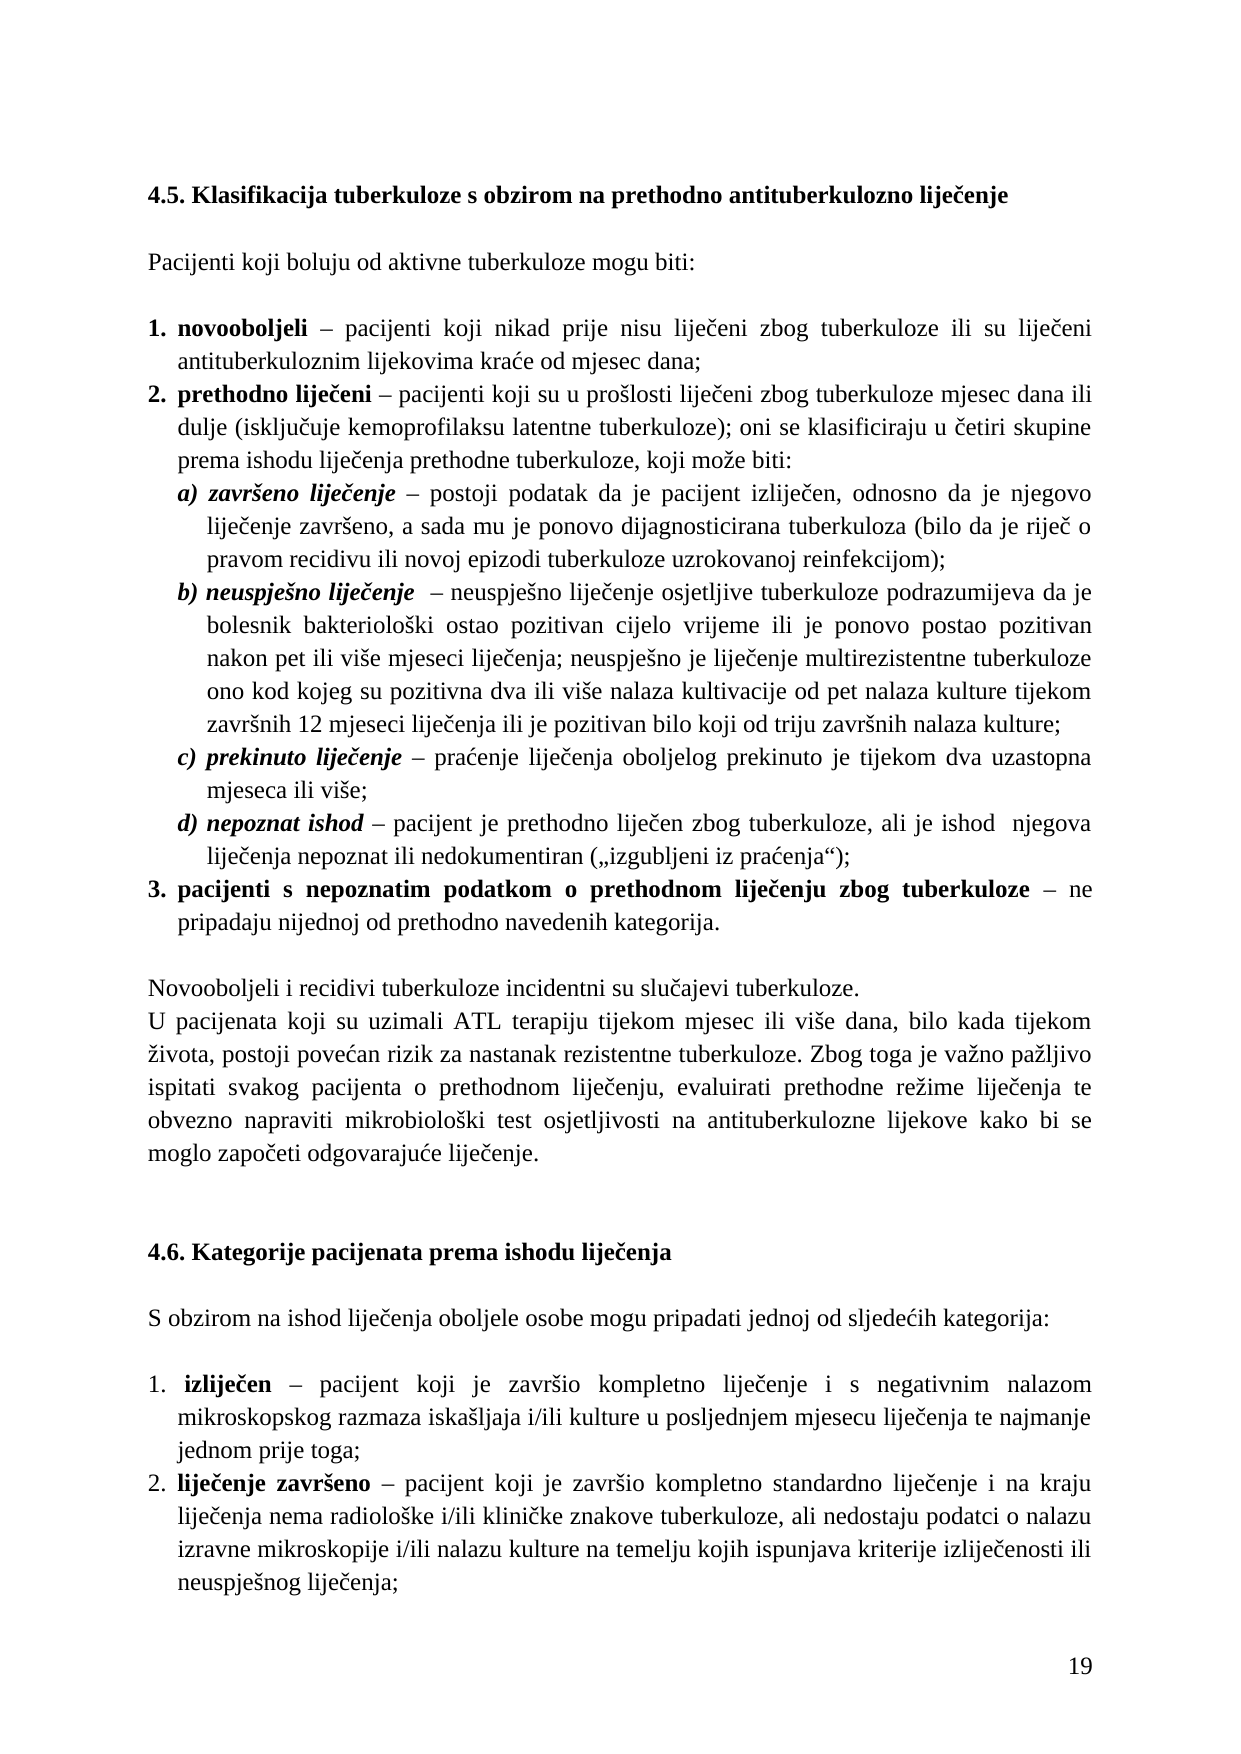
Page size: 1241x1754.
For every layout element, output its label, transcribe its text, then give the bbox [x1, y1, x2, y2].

list novooboljeli – pacijenti koji nikad prije nisu liječeni zbog tuberkuloze ili su liječeni antituberkuloznim lijekovima kraće od mjesec dana; [148, 313, 1093, 374]
text c) prekinuto liječenje – praćenje liječenja oboljelog prekinuto je tijekom dva uzastopna mjeseca ili više; [177, 742, 1093, 804]
text 2. liječenje završeno – pacijent koji je završio kompletno standardno liječenje i na kraju liječenja nema radiološke i/ili kliničke znakove tuberkuloze, ali nedostaju podatci o nalazu izravne mikroskopije i/ili nalazu kulture na temelju kojih ispunjava kriterije izliječenosti ili neuspješnog liječenja; [148, 1468, 1093, 1596]
text a) završeno liječenje – postoji podatak da je pacijent izliječen, odnosno da je njegovo liječenje završeno, a sada mu je ponovo dijagnosticirana tuberkuloza (bilo da je riječ o pravom recidivu ili novoj epizodi tuberkuloze uzrokovanoj reinfekcijom); [177, 478, 1093, 573]
text Novooboljeli i recidivi tuberkuloze incidentni su slučajevi tuberkuloze. [148, 973, 1093, 1002]
text Pacijenti koji boluju od aktivne tuberkuloze mogu biti: [148, 247, 1093, 275]
text S obzirom na ishod liječenja oboljele osobe mogu pripadati jednoj od sljedećih kategorija: [148, 1303, 1093, 1332]
text b) neuspješno liječenje – neuspješno liječenje osjetljive tuberkuloze podrazumijeva da je bolesnik bakteriološki ostao pozitivan cijelo vrijeme ili je ponovo postao pozitivan nakon pet ili više mjeseci liječenja; neuspješno je liječenje multirezistentne tuberkuloze ono kod kojeg su pozitivna dva ili više nalaza kultivacije od pet nalaza kulture tijekom završnih 12 mjeseci liječenja ili je pozitivan bilo koji od triju završnih nalaza kulture; [177, 577, 1093, 738]
text 1. izliječen – pacijent koji je završio kompletno liječenje i s negativnim nalazom mikroskopskog razmaza iskašljaja i/ili kulture u posljednjem mjesecu liječenja te najmanje jednom prije toga; [148, 1369, 1093, 1464]
text d) nepoznat ishod – pacijent je prethodno liječen zbog tuberkuloze, ali je ishod njegova liječenja nepoznat ili nedokumentiran („izgubljeni iz praćenja“); [177, 808, 1093, 870]
list pacijenti s nepoznatim podatkom o prethodnom liječenju zbog tuberkuloze – ne pripadaju nijednoj od prethodno navedenih kategorija. [148, 874, 1093, 936]
subtitle 4.5. Klasifikacija tuberkuloze s obzirom na prethodno antituberkulozno liječenje [148, 181, 1093, 209]
subtitle 4.6. Kategorije pacijenata prema ishodu liječenja [148, 1237, 1093, 1266]
text U pacijenata koji su uzimali ATL terapiju tijekom mjesec ili više dana, bilo kada tijekom života, postoji povećan rizik za nastanak rezistentne tuberkuloze. Zbog toga je važno pažljivo ispitati svakog pacijenta o prethodnom liječenju, evaluirati prethodne režime liječenja te obvezno napraviti mikrobiološki test osjetljivosti na antituberkulozne lijekove kako bi se moglo započeti odgovarajuće liječenje. [148, 1006, 1093, 1167]
list prethodno liječeni – pacijenti koji su u prošlosti liječeni zbog tuberkuloze mjesec dana ili dulje (isključuje kemoprofilaksu latentne tuberkuloze); oni se klasificiraju u četiri skupine prema ishodu liječenja prethodne tuberkuloze, koji može biti: [148, 379, 1093, 473]
